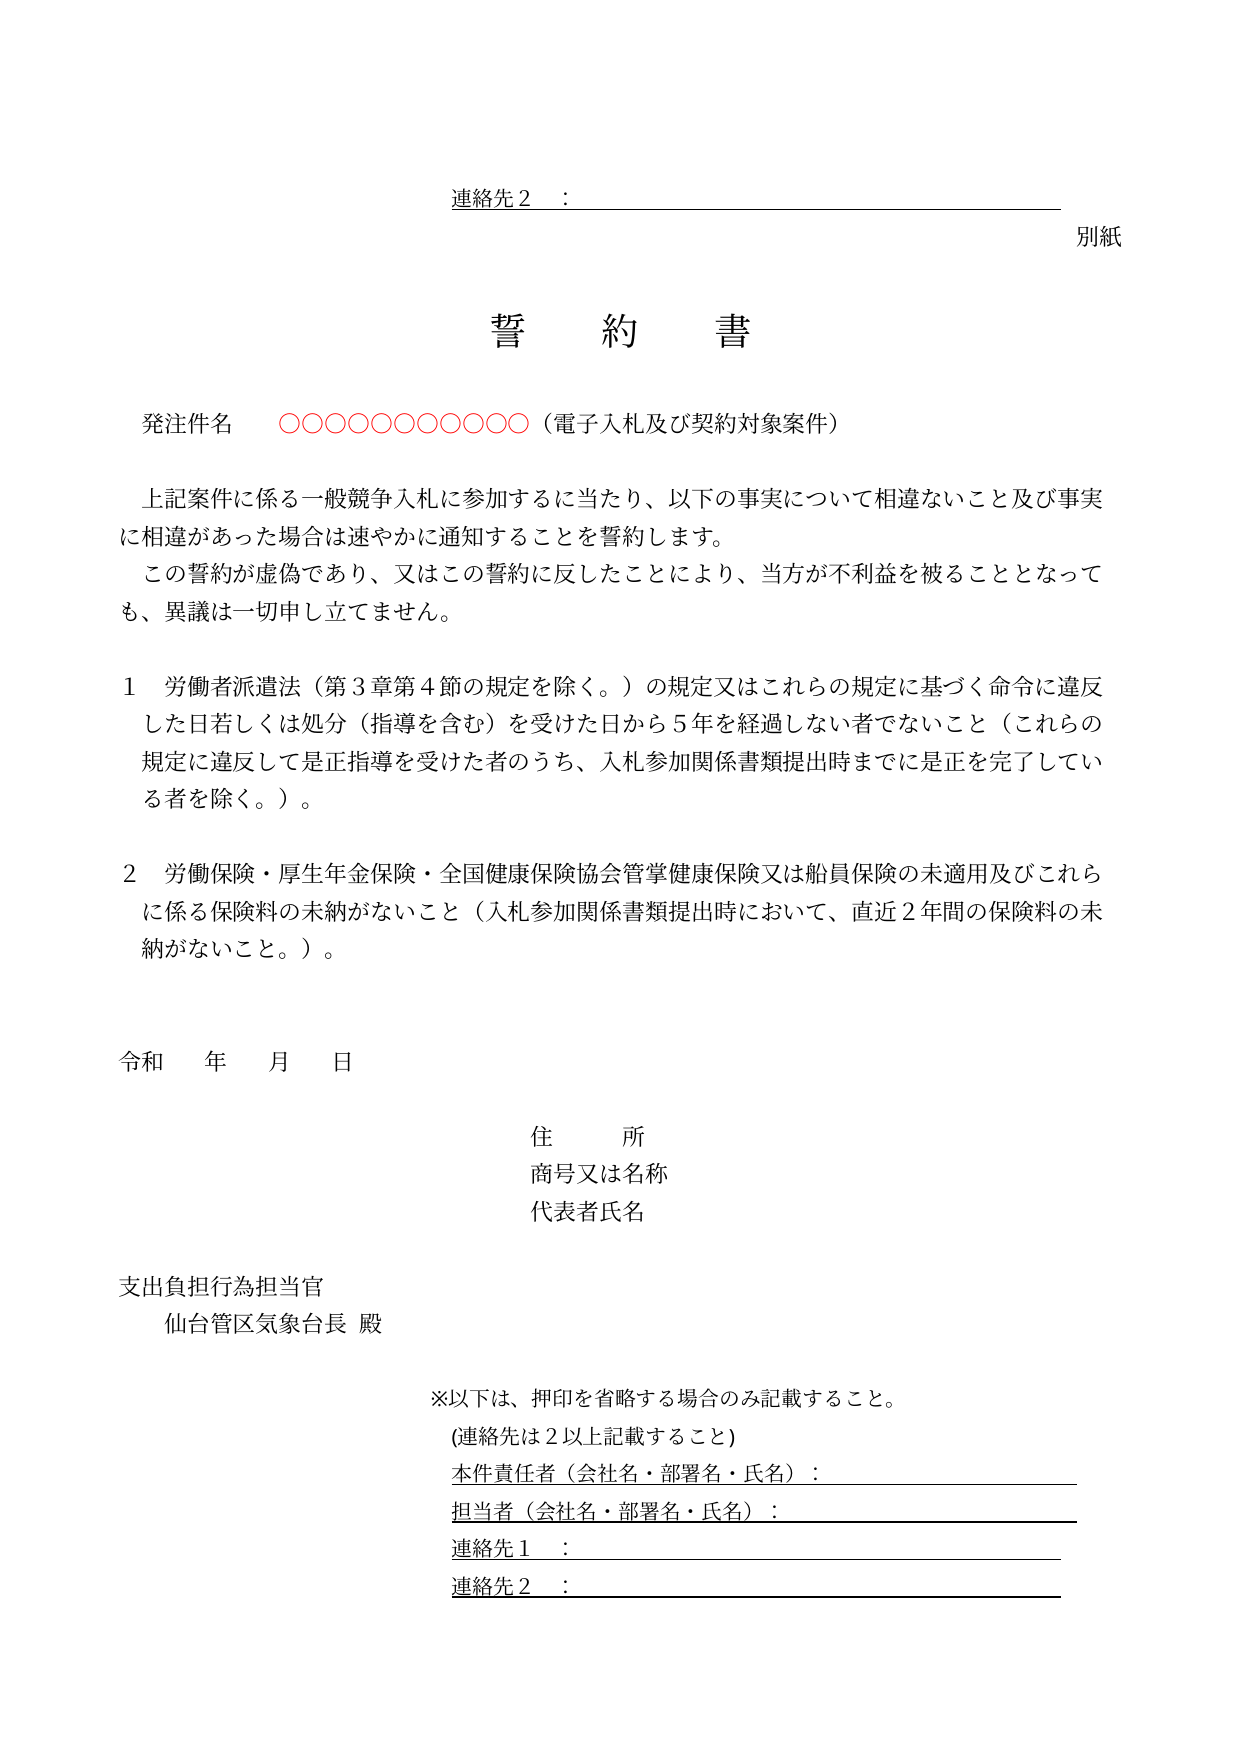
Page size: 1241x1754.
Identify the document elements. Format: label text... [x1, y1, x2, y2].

text １ 労働者派遣法（第３章第４節の規定を除く。）の規定又はこれらの規定に基づく命令に違反した日若しくは処分（指導を含む）を受けた日から５年を経過しない者でないこと（これらの規定に違反して是正指導を受けた者のうち、入札参加関係書類提出時までに是正を完了している者を除く。）。 [118, 667, 1122, 817]
text 連絡先１ ： [118, 1529, 1122, 1567]
text ２ 労働保険・厚生年金保険・全国健康保険協会管掌健康保険又は船員保険の未適用及びこれらに係る保険料の未納がないこと（入札参加関係書類提出時において、直近２年間の保険料の未納がないこと。）。 [118, 854, 1122, 967]
text 発注件名 ○○○○○○○○○○○（電子入札及び契約対象案件） [118, 404, 1122, 442]
text 別紙 [118, 217, 1122, 254]
text 仙台管区気象台長 殿 [118, 1304, 1122, 1342]
text 商号又は名称 [118, 1154, 1122, 1192]
text 令和 年 月 日 [118, 1042, 1122, 1079]
text ※以下は、押印を省略する場合のみ記載すること。 [118, 1379, 1122, 1417]
text 担当者（会社名・部署名・氏名）： [118, 1492, 1122, 1529]
text 上記案件に係る一般競争入札に参加するに当たり、以下の事実について相違ないこと及び事実に相違があった場合は速やかに通知することを誓約します。 [118, 479, 1122, 554]
text 連絡先２ ： [118, 1567, 1122, 1604]
text 本件責任者（会社名・部署名・氏名）： [118, 1454, 1122, 1492]
text (連絡先は２以上記載すること) [118, 1417, 1122, 1454]
text 住 所 [118, 1117, 1122, 1154]
text 支出負担行為担当官 [118, 1267, 1122, 1304]
text 代表者氏名 [118, 1192, 1122, 1229]
text この誓約が虚偽であり、又はこの誓約に反したことにより、当方が不利益を被ることとなっても、異議は一切申し立てません。 [118, 554, 1122, 629]
text 誓 約 書 [118, 292, 1122, 367]
text 連絡先２ ： [118, 179, 1122, 217]
